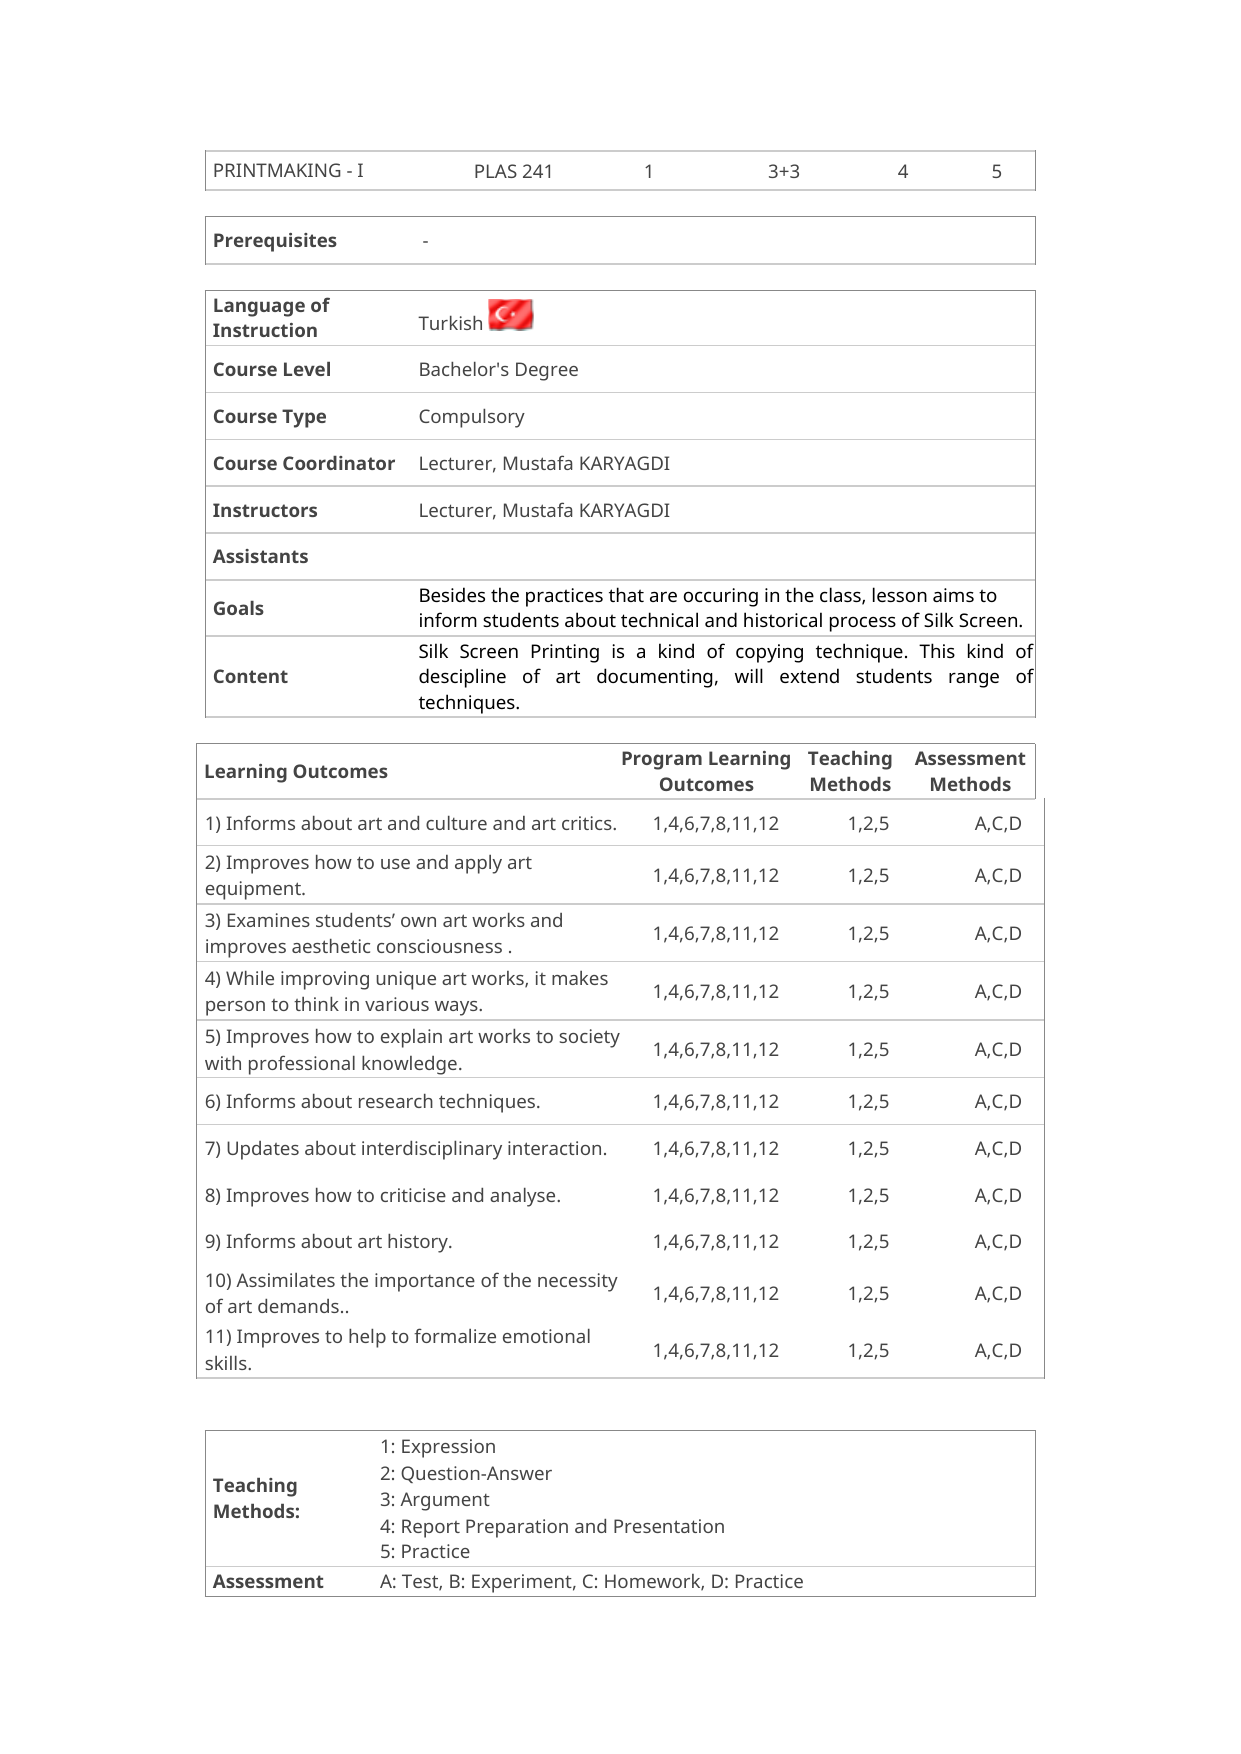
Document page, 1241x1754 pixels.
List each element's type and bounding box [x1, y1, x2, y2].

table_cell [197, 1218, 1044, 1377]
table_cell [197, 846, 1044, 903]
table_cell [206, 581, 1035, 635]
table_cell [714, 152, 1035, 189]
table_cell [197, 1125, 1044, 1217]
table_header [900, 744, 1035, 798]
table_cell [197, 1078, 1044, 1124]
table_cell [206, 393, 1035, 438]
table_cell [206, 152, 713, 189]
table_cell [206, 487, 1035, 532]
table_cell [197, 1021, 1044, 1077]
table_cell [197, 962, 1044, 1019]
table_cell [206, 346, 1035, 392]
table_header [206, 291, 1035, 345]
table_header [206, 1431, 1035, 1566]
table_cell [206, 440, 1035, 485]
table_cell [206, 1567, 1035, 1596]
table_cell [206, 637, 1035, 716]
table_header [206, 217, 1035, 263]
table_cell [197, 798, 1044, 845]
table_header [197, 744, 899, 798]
picture [488, 299, 534, 331]
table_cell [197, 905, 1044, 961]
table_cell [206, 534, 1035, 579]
